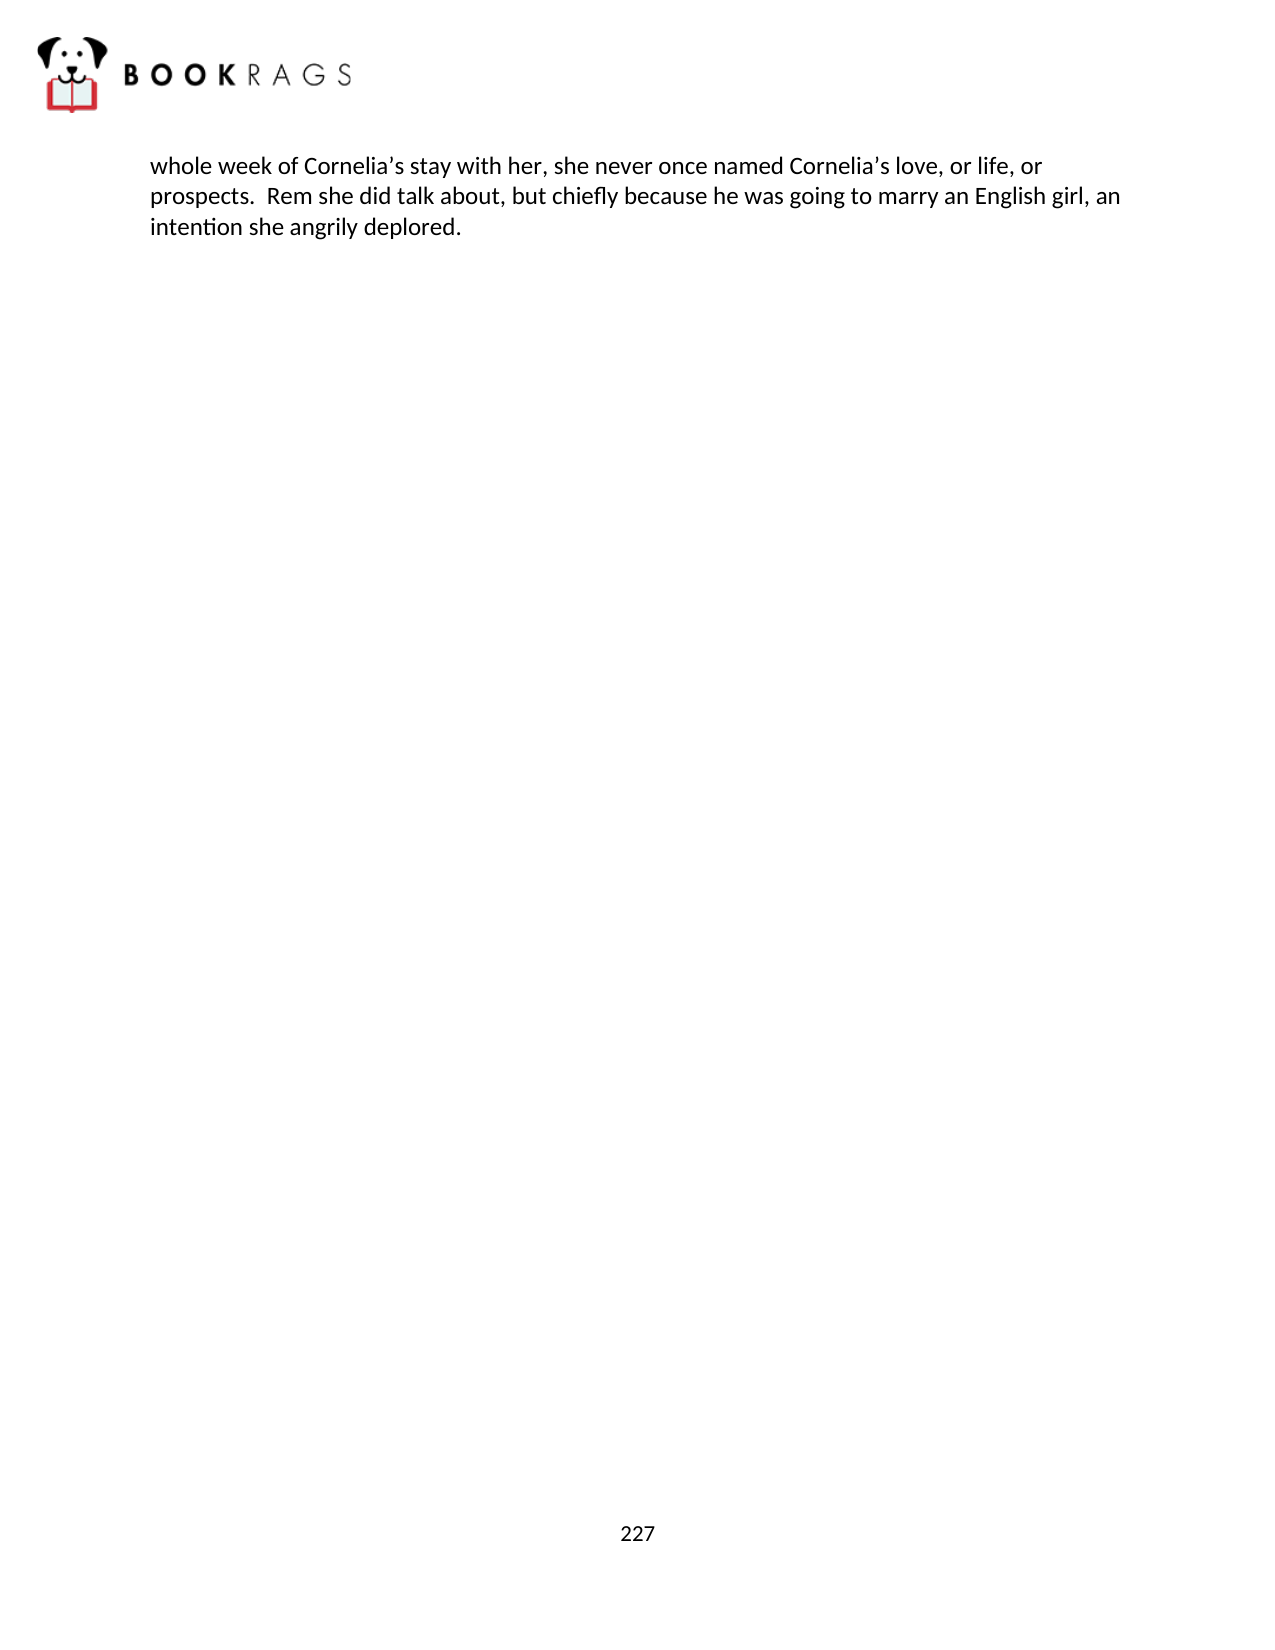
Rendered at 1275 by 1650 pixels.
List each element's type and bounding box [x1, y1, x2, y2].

text [150, 150, 1125, 242]
picture [37, 37, 351, 113]
